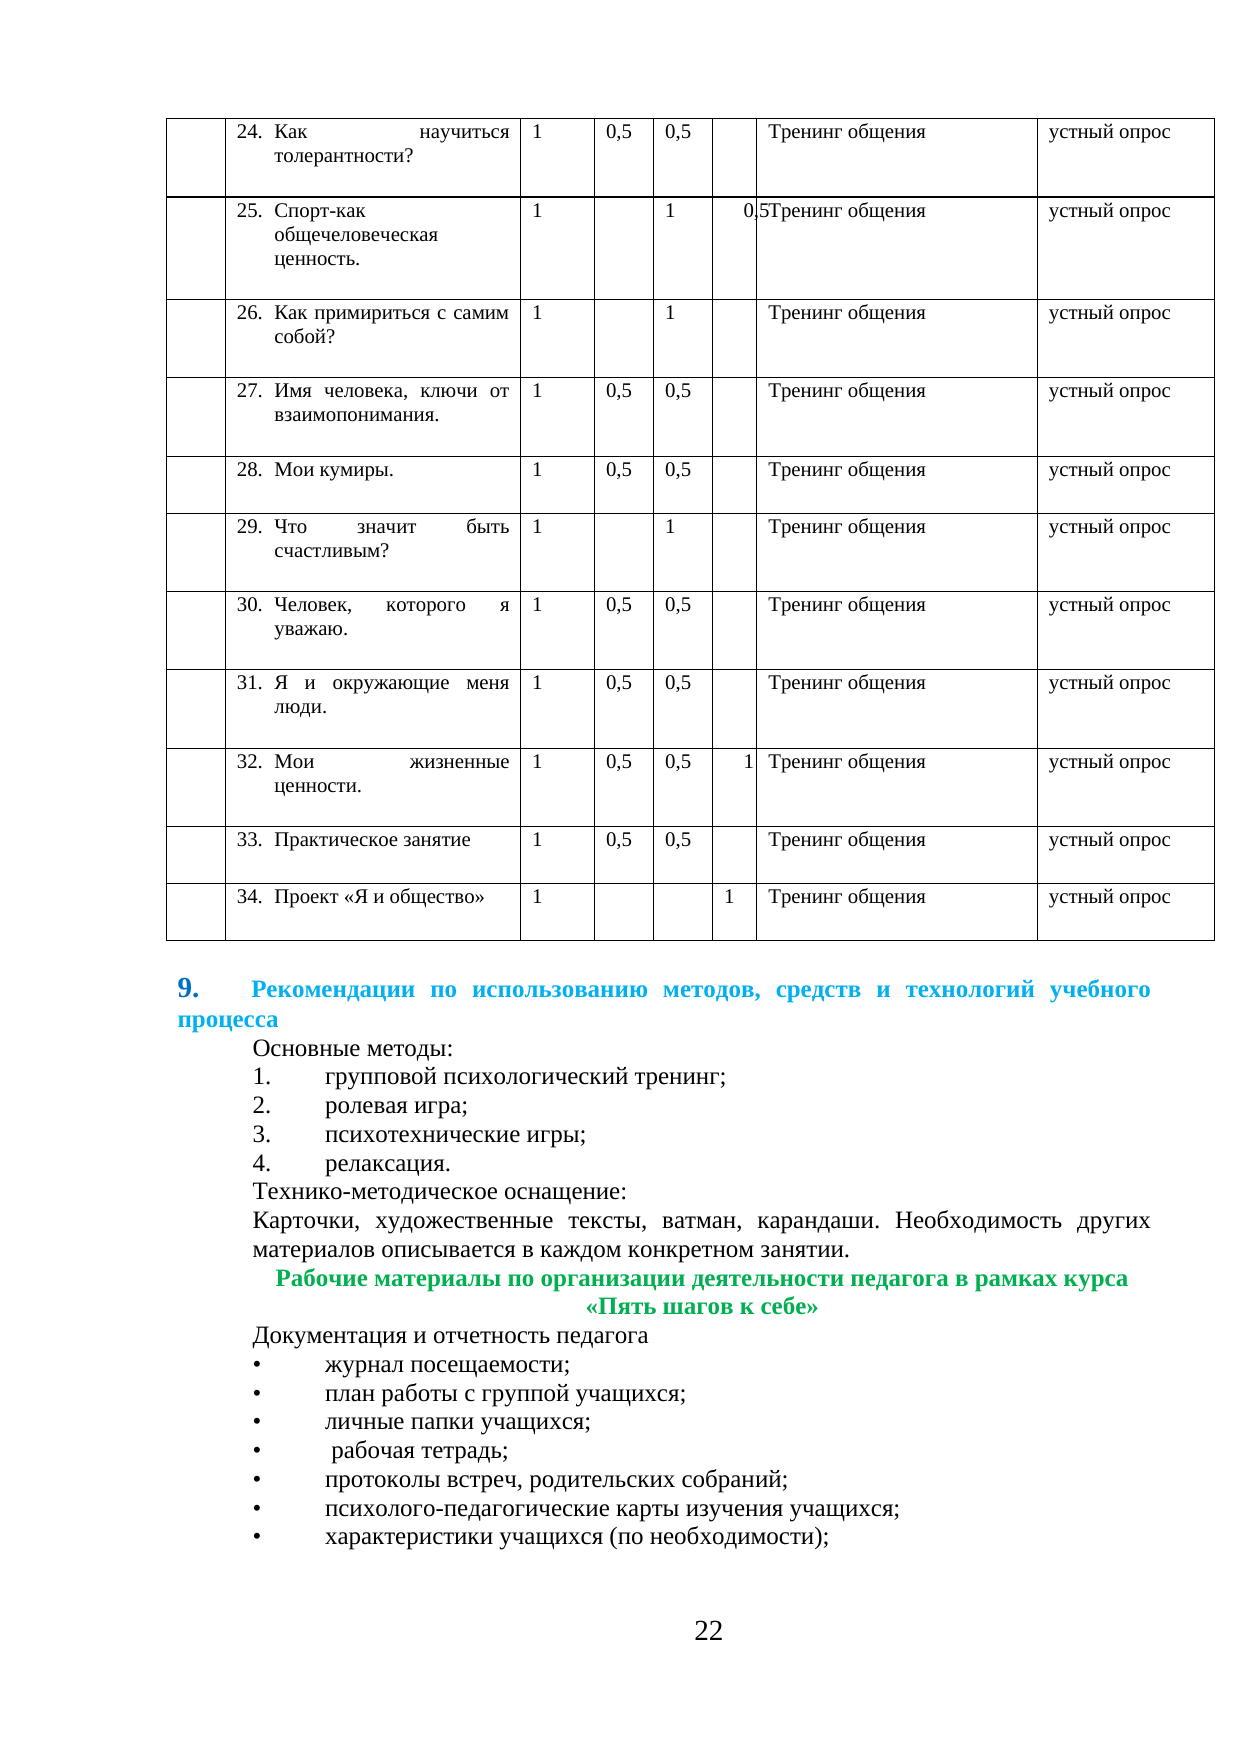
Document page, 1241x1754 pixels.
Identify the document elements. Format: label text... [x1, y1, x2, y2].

table_cell 0,5 [654, 592, 712, 669]
table_cell 1 [521, 378, 594, 456]
text 4. релаксация. [252, 1148, 1152, 1176]
table_cell Тренинг общения [757, 827, 1037, 883]
table_cell 1 [654, 514, 712, 591]
table_cell 1 [521, 827, 594, 883]
table_cell Спорт-как общечеловеческая ценность. [226, 198, 520, 299]
table_cell 0,5 [654, 119, 712, 196]
table_cell [595, 884, 653, 940]
text • план работы с группой учащихся; [252, 1378, 1152, 1406]
table_cell [167, 514, 225, 591]
table_cell 1 [521, 119, 594, 196]
table_cell Тренинг общения [757, 670, 1037, 748]
table_cell 0,5 [713, 198, 756, 299]
table_cell Тренинг общения [757, 884, 1037, 940]
table_cell Тренинг общения [757, 749, 1037, 826]
table_cell 1 [521, 592, 594, 669]
table_cell 1 [521, 457, 594, 513]
table_cell 1 [521, 670, 594, 748]
table_cell 1 [713, 884, 756, 940]
text Технико-методическое оснащение: [252, 1176, 1152, 1205]
table_cell 0,5 [654, 827, 712, 883]
table_cell 0,5 [595, 119, 653, 196]
table_cell 1 [713, 749, 756, 826]
text Карточки, художественные тексты, ватман, карандаши. Необходимость других материалов описывается в каждом конкретном занятии. [252, 1205, 1152, 1263]
table_cell 0,5 [654, 670, 712, 748]
table_cell устный опрос [1038, 884, 1214, 940]
table_cell устный опрос [1038, 514, 1214, 591]
table_cell [713, 457, 756, 513]
text • журнал посещаемости; [252, 1349, 1152, 1378]
table_cell устный опрос [1038, 749, 1214, 826]
table_cell [713, 827, 756, 883]
table_cell Мои жизненные ценности. [226, 749, 520, 826]
table_cell Практическое занятие [226, 827, 520, 883]
text 3. психотехнические игры; [252, 1119, 1152, 1148]
table_cell 1 [521, 884, 594, 940]
table_cell 0,5 [595, 670, 653, 748]
table_cell 1 [521, 514, 594, 591]
table_cell [713, 378, 756, 456]
text • личные папки учащихся; [252, 1406, 1152, 1435]
table_cell [167, 198, 225, 299]
table_cell [167, 300, 225, 377]
table_cell Проект «Я и общество» [226, 884, 520, 940]
table_cell 0,5 [595, 378, 653, 456]
table_cell Тренинг общения [757, 300, 1037, 377]
table_cell 0,5 [595, 827, 653, 883]
table_cell 0,5 [654, 457, 712, 513]
table_cell [167, 827, 225, 883]
table_cell [167, 749, 225, 826]
table_cell [167, 457, 225, 513]
table_cell [595, 198, 653, 299]
table_cell [713, 670, 756, 748]
table_cell Человек, которого я уважаю. [226, 592, 520, 669]
table_cell Что значит быть счастливым? [226, 514, 520, 591]
table_cell 0,5 [654, 749, 712, 826]
table_cell [713, 592, 756, 669]
table_cell устный опрос [1038, 827, 1214, 883]
table_cell [713, 300, 756, 377]
table_cell Тренинг общения [757, 457, 1037, 513]
text • рабочая тетрадь; [252, 1435, 1152, 1464]
table_cell 0,5 [595, 592, 653, 669]
table_cell 1 [521, 198, 594, 299]
table_cell [713, 119, 756, 196]
text • протоколы встреч, родительских собраний; [252, 1464, 1152, 1493]
table_cell Тренинг общения [757, 198, 1037, 299]
table_cell 0,5 [654, 378, 712, 456]
text Основные методы: [252, 1033, 1152, 1061]
table_cell [167, 884, 225, 940]
table_cell [167, 378, 225, 456]
table_cell Мои кумиры. [226, 457, 520, 513]
text • психолого-педагогические карты изучения учащихся; [252, 1493, 1152, 1521]
table_cell 1 [654, 198, 712, 299]
text Рабочие материалы по организации деятельности педагога в рамках курса «Пять шагов к себе» [252, 1263, 1152, 1320]
table_cell устный опрос [1038, 670, 1214, 748]
table_cell 1 [521, 749, 594, 826]
text Документация и отчетность педагога [252, 1320, 1152, 1349]
table_cell устный опрос [1038, 119, 1214, 196]
table_cell [595, 514, 653, 591]
table_cell Как научиться толерантности? [226, 119, 520, 196]
text 2. ролевая игра; [252, 1090, 1152, 1119]
text 9. Рекомендации по использованию методов, средств и технологий учебного процесса [177, 970, 1152, 1033]
table_cell устный опрос [1038, 378, 1214, 456]
table_cell Имя человека, ключи от взаимопонимания. [226, 378, 520, 456]
table_cell [167, 592, 225, 669]
table_cell 0,5 [595, 749, 653, 826]
table_cell устный опрос [1038, 457, 1214, 513]
text 1. групповой психологический тренинг; [252, 1061, 1152, 1090]
table_cell [713, 514, 756, 591]
table_cell устный опрос [1038, 592, 1214, 669]
table_cell Тренинг общения [757, 119, 1037, 196]
table_cell Тренинг общения [757, 592, 1037, 669]
table_cell Тренинг общения [757, 514, 1037, 591]
table_cell Я и окружающие меня люди. [226, 670, 520, 748]
text • характеристики учащихся (по необходимости); [252, 1521, 1152, 1550]
table_cell [167, 119, 225, 196]
table_cell Как примириться с самим собой? [226, 300, 520, 377]
table_cell 1 [654, 300, 712, 377]
table_cell [167, 670, 225, 748]
table_cell [595, 300, 653, 377]
table_cell устный опрос [1038, 300, 1214, 377]
table_cell 1 [521, 300, 594, 377]
table_cell устный опрос [1038, 198, 1214, 299]
table_cell 0,5 [595, 457, 653, 513]
table_cell [654, 884, 712, 940]
table_cell Тренинг общения [757, 378, 1037, 456]
